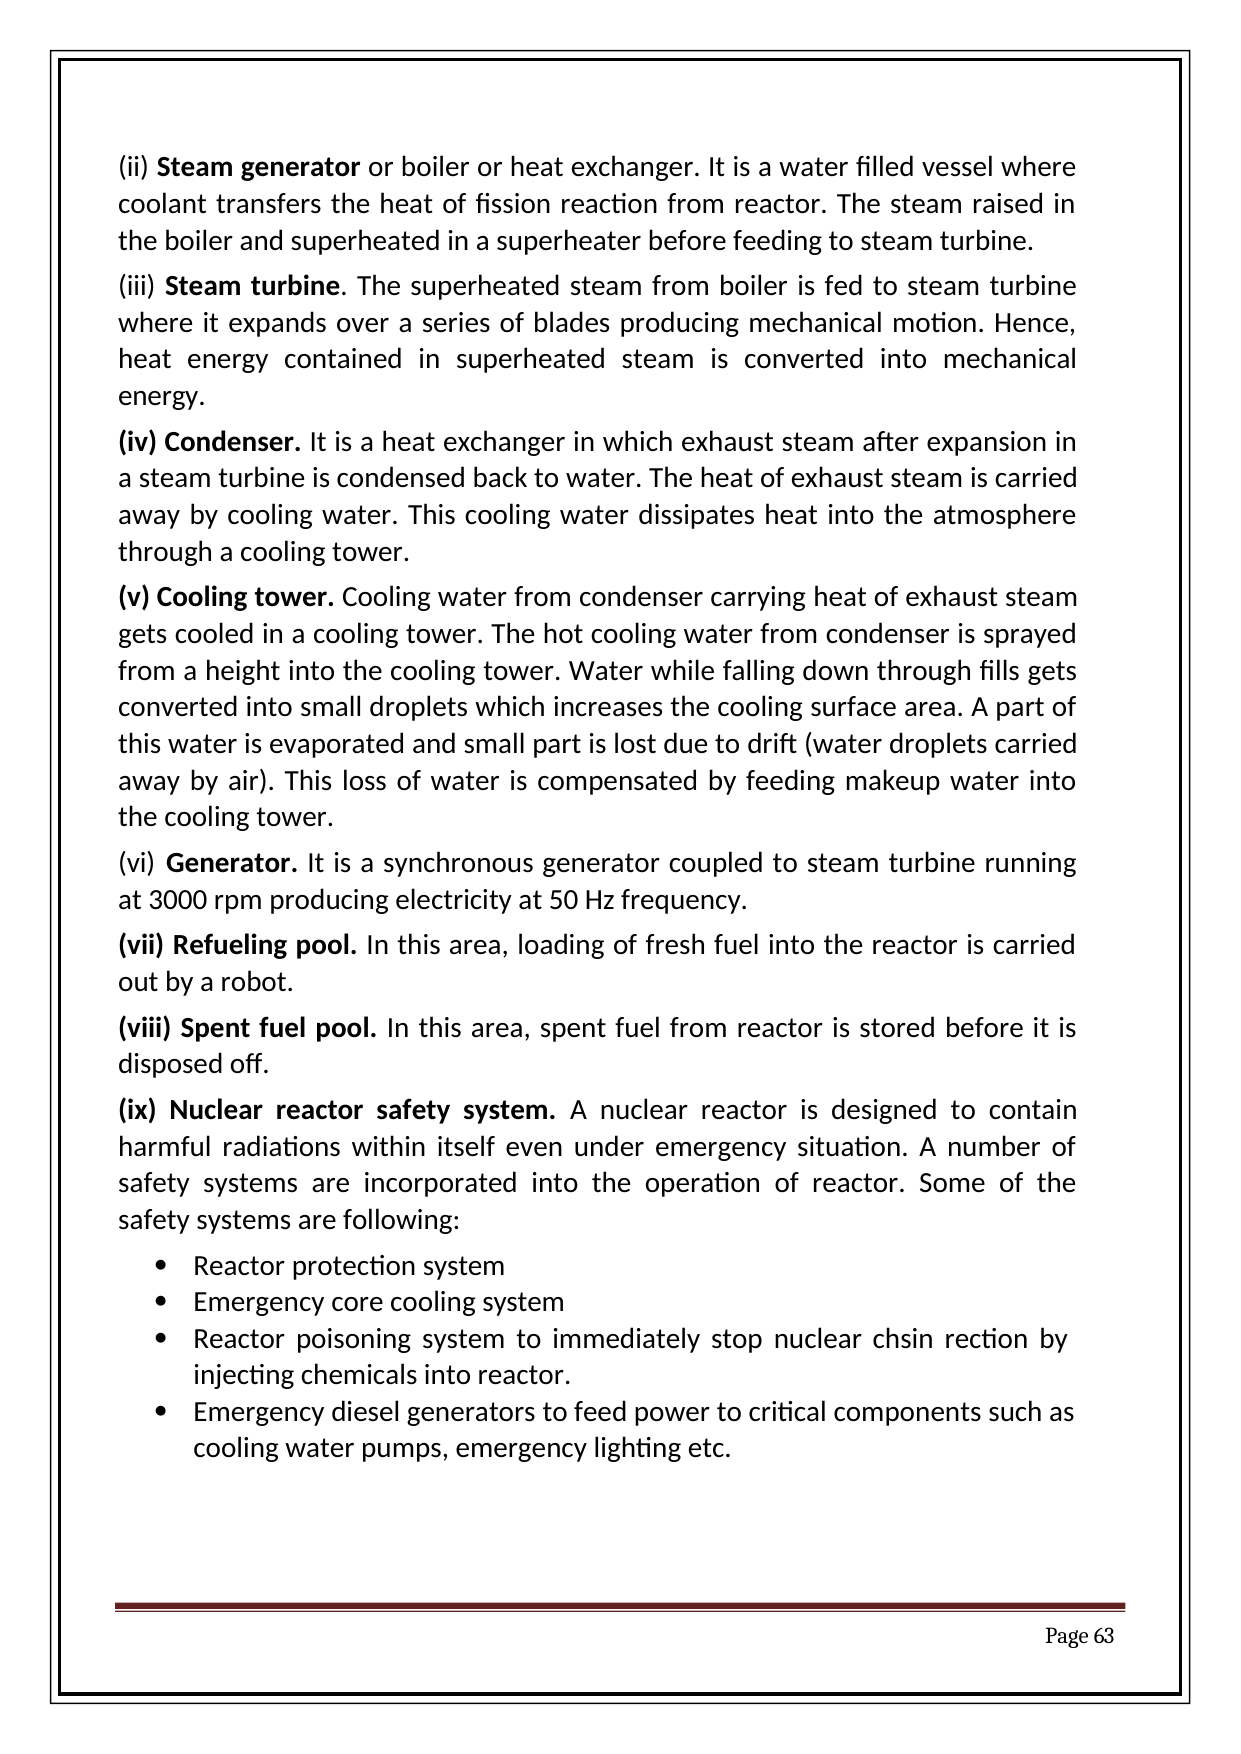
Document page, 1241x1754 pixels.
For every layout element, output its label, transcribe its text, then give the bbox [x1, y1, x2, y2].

list Spent fuel pool. In this area, spent fuel from reactor is stored before it is disposed off. [118, 1009, 1077, 1081]
list Cooling tower. Cooling water from condenser carrying heat of exhaust steam gets cooled in a cooling tower. The hot cooling water from condenser is sprayed from a height into the cooling tower. Water while falling down through fills gets converted into small droplets which increases the cooling surface area. A part of this water is evaporated and small part is lost due to drift (water droplets carried away by air). This loss of water is compensated by feeding makeup water into the cooling tower. [118, 578, 1078, 834]
list Reactor poisoning system to immediately stop nuclear chsin rection by injecting chemicals into reactor. [156, 1320, 1077, 1392]
list Nuclear reactor safety system. A nuclear reactor is designed to contain harmful radiations within itself even under emergency situation. A number of safety systems are incorporated into the operation of reactor. Some of the safety systems are following: [118, 1091, 1078, 1237]
list Refueling pool. In this area, loading of fresh fuel into the reactor is carried out by a robot. [118, 926, 1077, 999]
list Emergency core cooling system [156, 1283, 1178, 1319]
list Steam turbine. The superheated steam from boiler is fed to steam turbine where it expands over a series of blades producing mechanical motion. Hence, heat energy contained in superheated steam is converted into mechanical energy. [118, 267, 1078, 413]
list Reactor protection system [156, 1247, 1178, 1282]
list Condenser. It is a heat exchanger in which exhaust steam after expansion in a steam turbine is condensed back to water. The heat of exhaust steam is carried away by cooling water. This cooling water dissipates heat into the atmosphere through a cooling tower. [118, 423, 1078, 568]
list Generator. It is a synchronous generator coupled to steam turbine running at 3000 rpm producing electricity at 50 Hz frequency. [118, 844, 1077, 916]
list Steam generator or boiler or heat exchanger. It is a water filled vessel where coolant transfers the heat of fission reaction from reactor. The steam raised in the boiler and superheated in a superheater before feeding to steam turbine. [118, 148, 1078, 257]
list Emergency diesel generators to feed power to critical components such as cooling water pumps, emergency lighting etc. [156, 1393, 1077, 1465]
